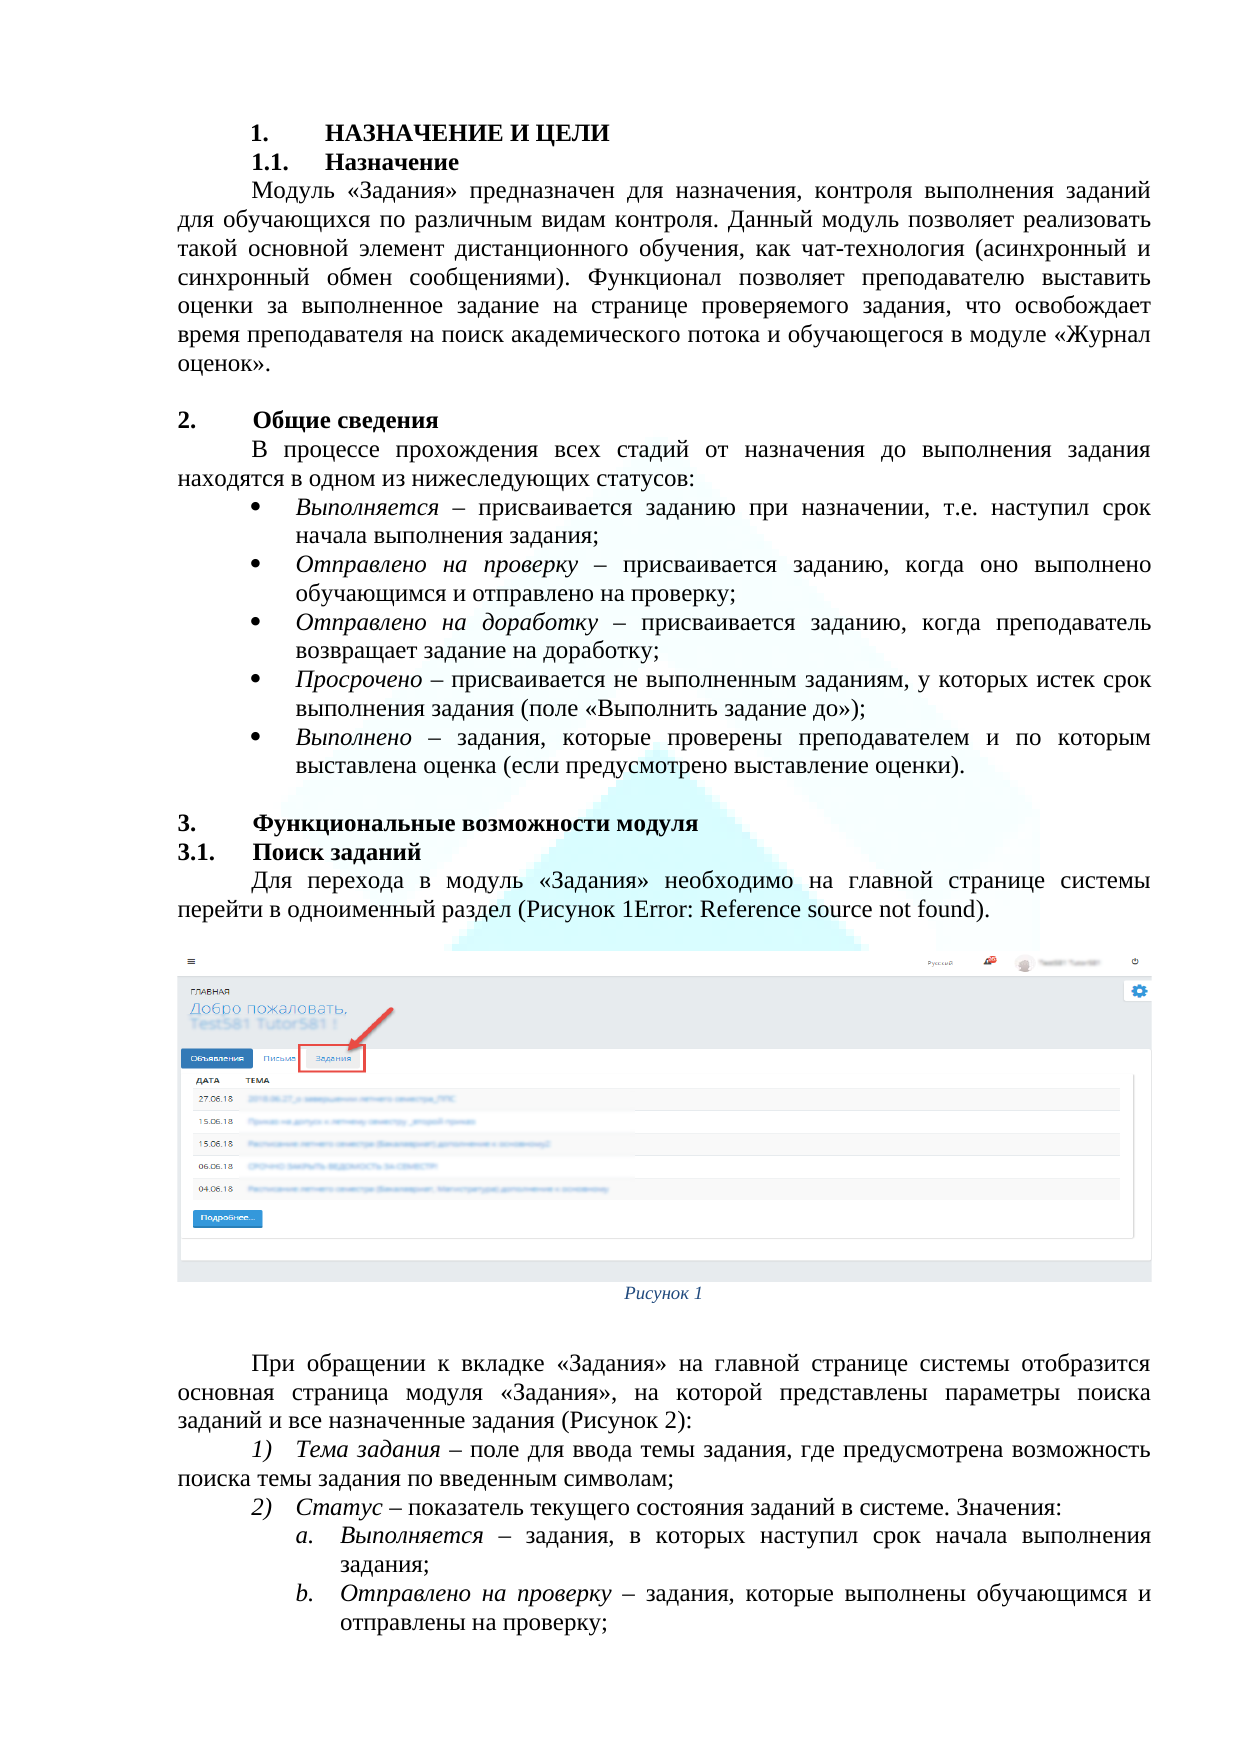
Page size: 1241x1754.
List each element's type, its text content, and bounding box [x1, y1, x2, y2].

text Модуль «Задания» предназначен для назначения, контроля выполнения заданий для обучающихся по различным видам контроля. Данный модуль позволяет реализовать такой основной элемент дистанционного обучения, как чат-технология (асинхронный и синхронный обмен сообщениями). Функционал позволяет преподавателю выставить оценки за выполненное задание на странице проверяемого задания, что освобождает время преподавателя на поиск академического потока и обучающегося в модуле «Журнал оценок». [177, 176, 1152, 377]
list Статус – показатель текущего состояния заданий в системе. Значения: [177, 1492, 1152, 1521]
list Отправлено на проверку – присваивается заданию, когда оно выполнено обучающимся и отправлено на проверку; [251, 549, 1152, 607]
list Выполняется – присваивается заданию при назначении, т.е. наступил срок начала выполнения задания; [251, 492, 1152, 549]
subtitle Общие сведения [177, 406, 1152, 434]
text В процессе прохождения всех стадий от назначения до выполнения задания находятся в одном из нижеследующих статусов: [177, 434, 1152, 492]
subtitle Функциональные возможности модуля [177, 808, 1152, 837]
list Просрочено – присваивается не выполненным заданиям, у которых истек срок выполнения задания (поле «Выполнить задание до»); [251, 664, 1152, 722]
text Рисунок 1 [177, 1282, 1152, 1303]
list Отправлено на доработку – присваивается заданию, когда преподаватель возвращает задание на доработку; [251, 607, 1152, 664]
subtitle НАЗНАЧЕНИЕ И ЦЕЛИ [177, 118, 1152, 147]
subtitle Назначение [177, 147, 1152, 176]
list Отправлено на проверку – задания, которые выполнены обучающимся и отправлены на проверку; [295, 1578, 1152, 1636]
picture [177, 951, 1152, 1282]
list Выполнено – задания, которые проверены преподавателем и по которым выставлена оценка (если предусмотрено выставление оценки). [251, 722, 1152, 779]
text При обращении к вкладке «Задания» на главной странице системы отобразится основная страница модуля «Задания», на которой представлены параметры поиска заданий и все назначенные задания (Рисунок 2): [177, 1348, 1152, 1434]
list Выполняется – задания, в которых наступил срок начала выполнения задания; [295, 1521, 1152, 1578]
list Тема задания – поле для ввода темы задания, где предусмотрена возможность поиска темы задания по введенным символам; [177, 1434, 1152, 1492]
subtitle Поиск заданий [177, 837, 1152, 866]
